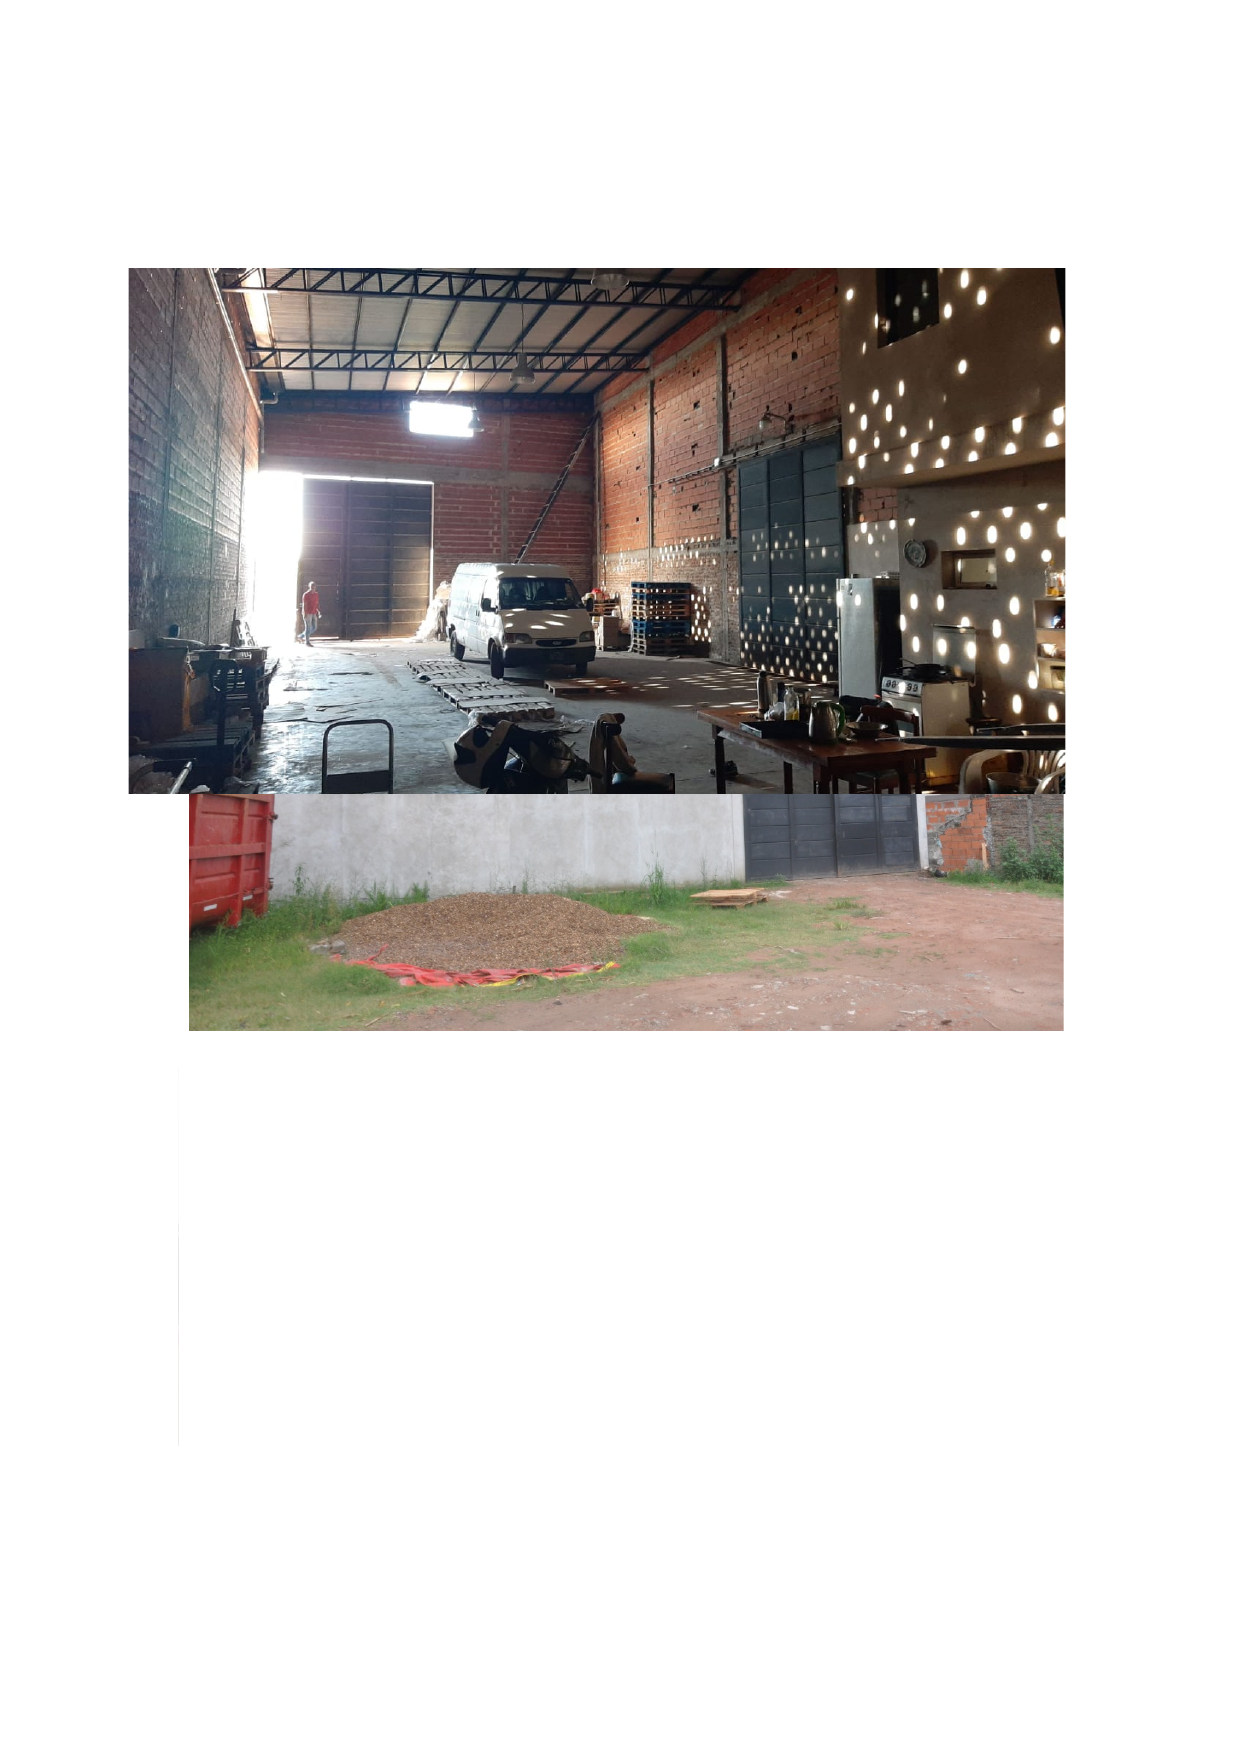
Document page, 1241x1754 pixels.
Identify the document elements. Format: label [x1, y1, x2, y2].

picture [128, 268, 1066, 1030]
